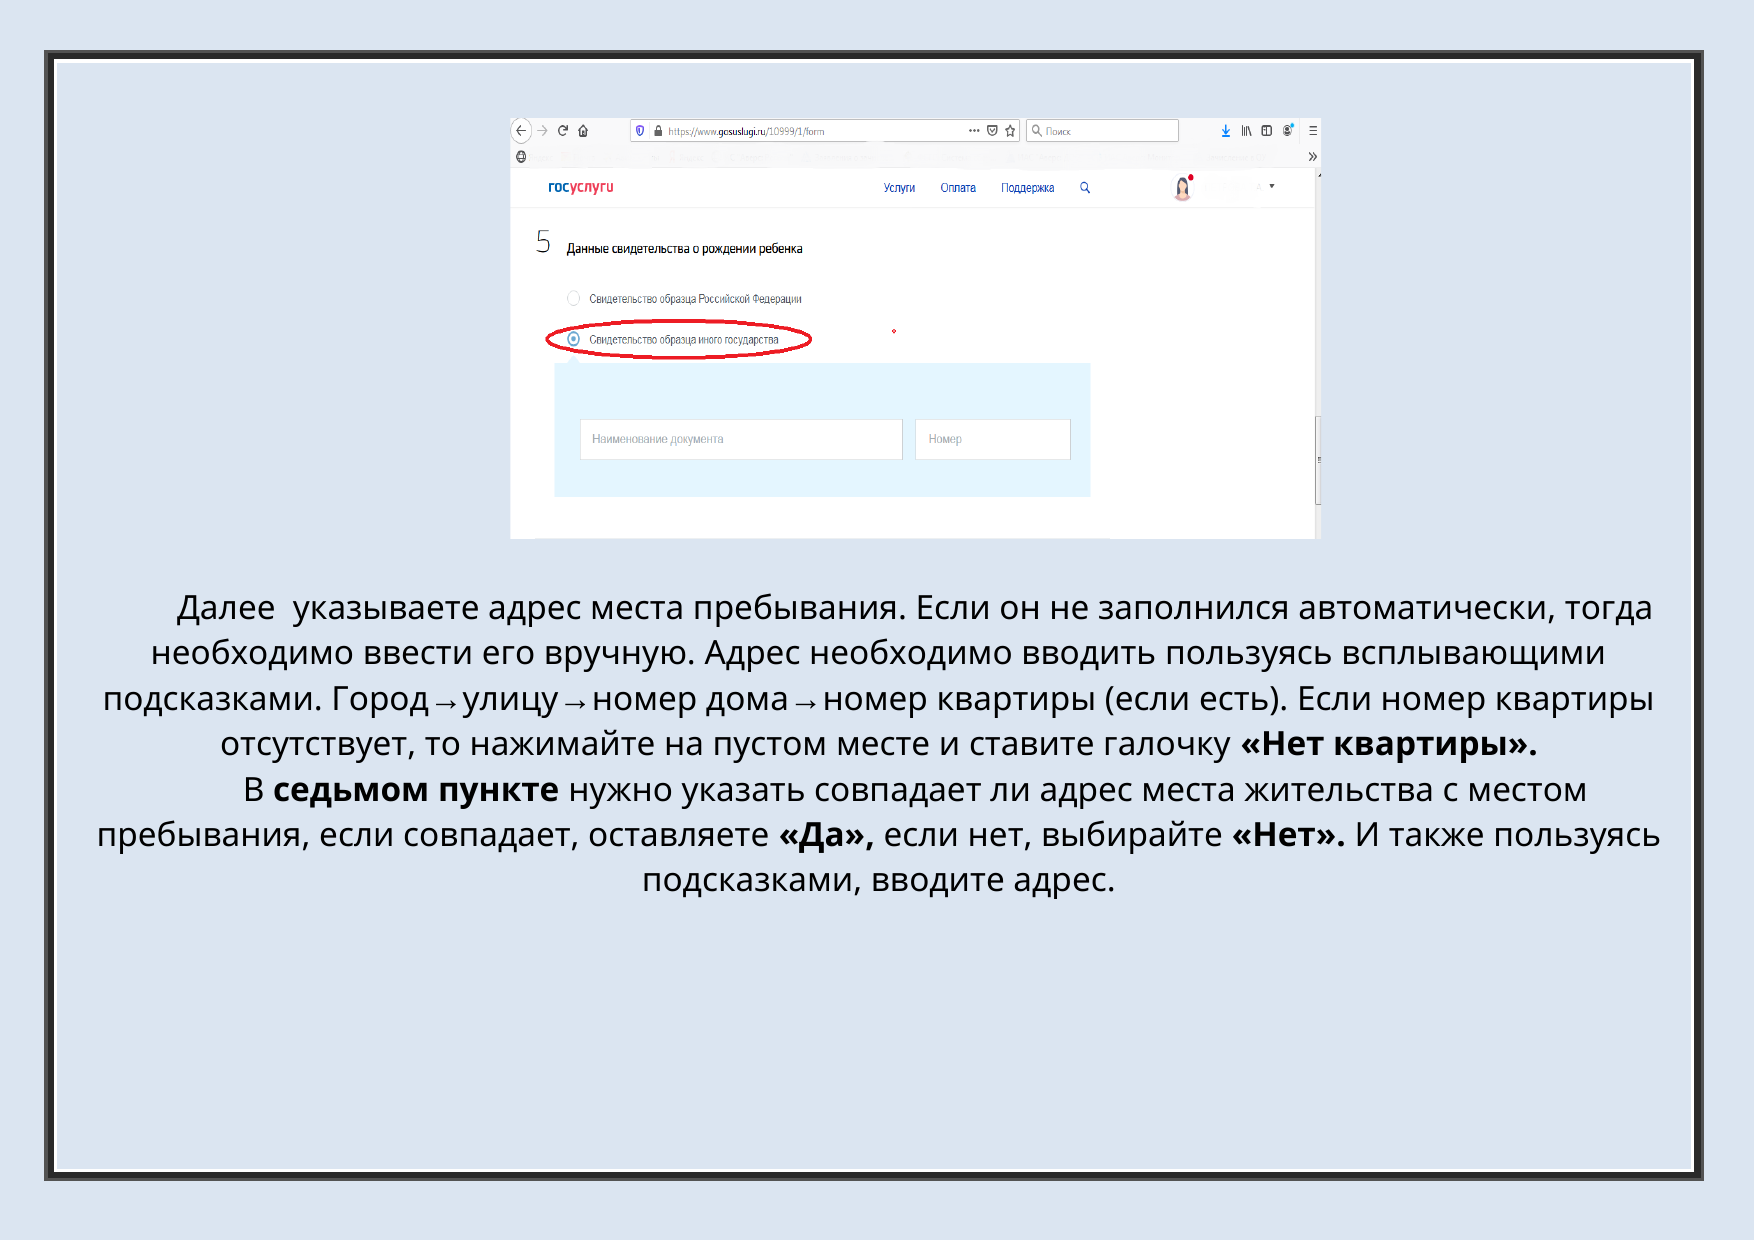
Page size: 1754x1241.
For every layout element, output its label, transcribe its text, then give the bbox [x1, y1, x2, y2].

picture [510, 118, 1322, 539]
text Далее указываете адрес места пребывания. Если он не заполнился автоматически, тогда необходимо ввести его вручную. Адрес необходимо вводить пользуясь всплывающими подсказками. Городулицуномер доманомер квартиры (если есть). Если номер квартиры отсутствует, то нажимайте на пустом месте и ставите галочку «Нет квартиры». [89, 584, 1669, 765]
text В седьмом пункте нужно указать совпадает ли адрес места жительства с местом пребывания, если совпадает, оставляете «Да», если нет, выбирайте «Нет». И также пользуясь подсказками, вводите адрес. [89, 765, 1669, 902]
